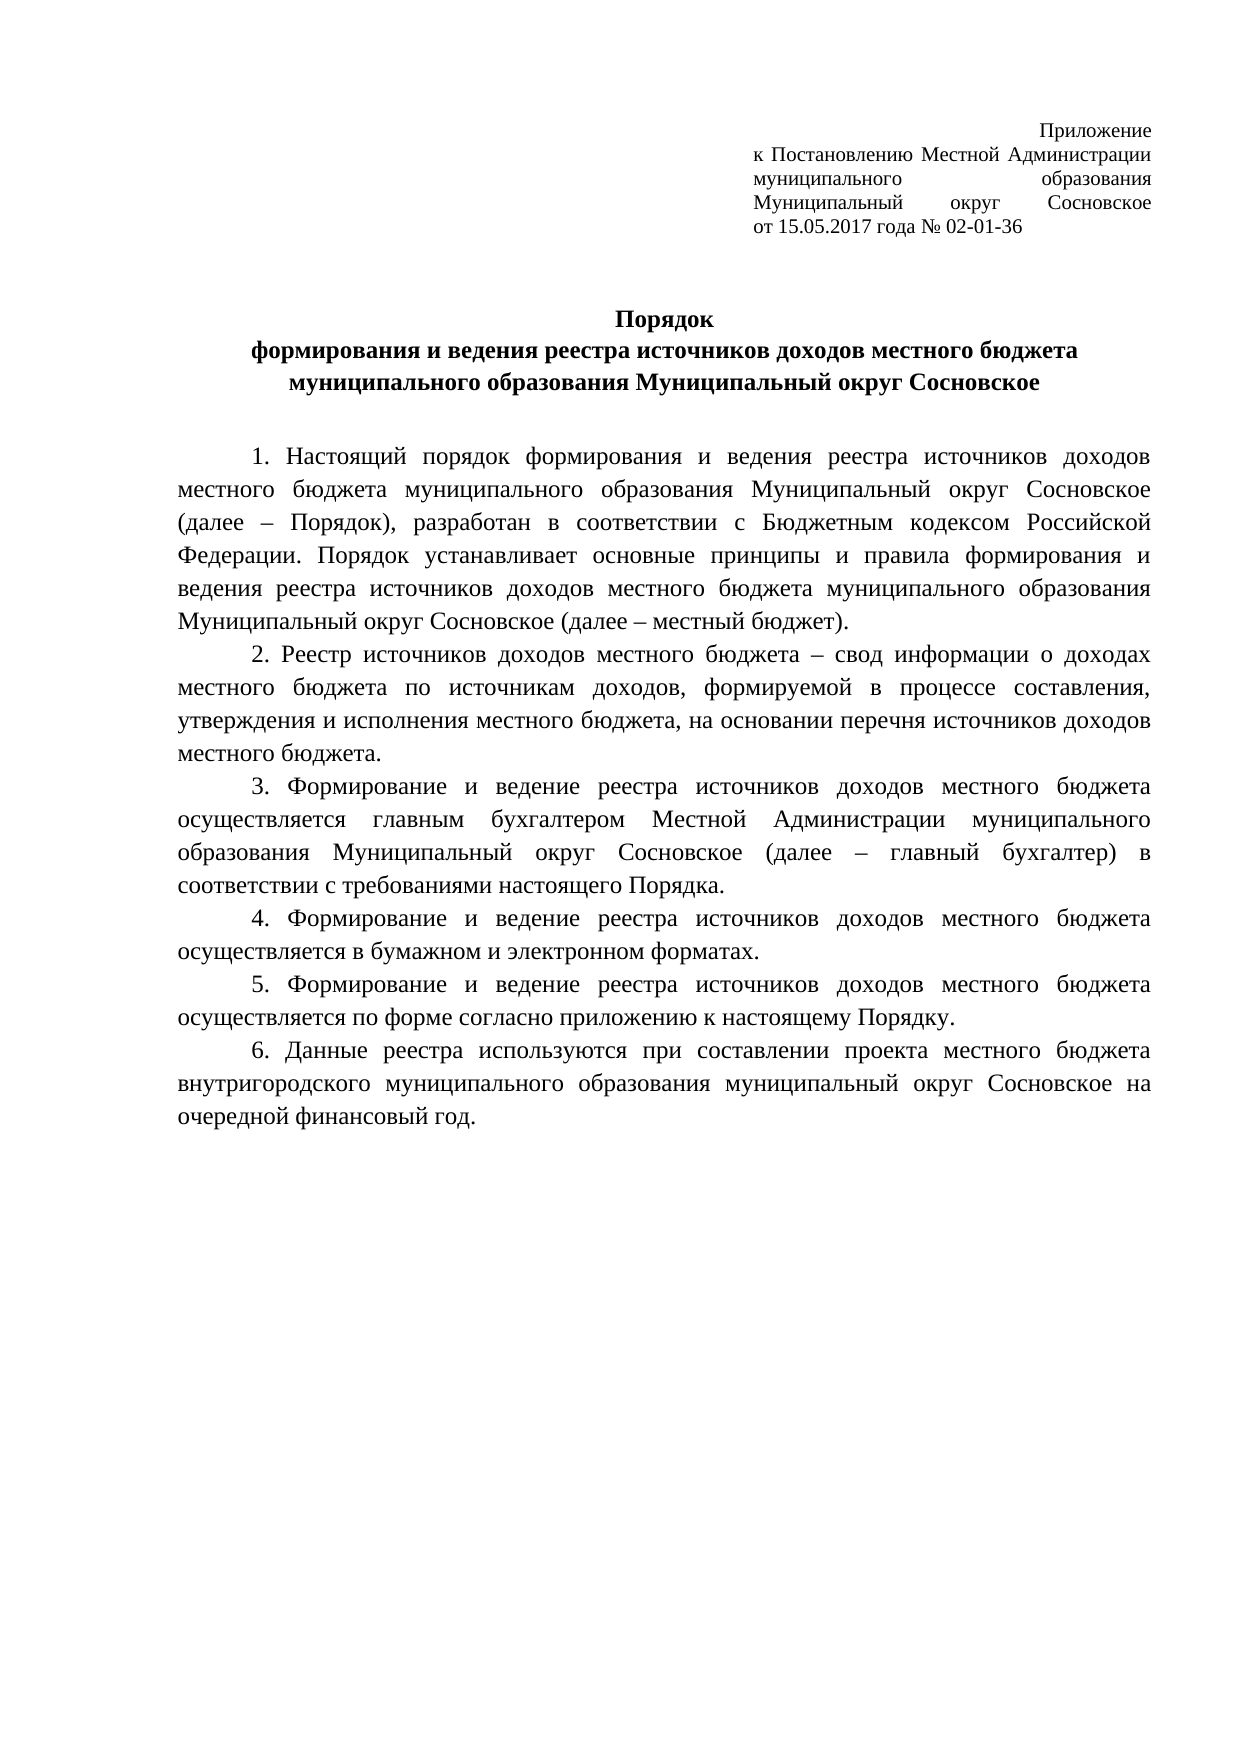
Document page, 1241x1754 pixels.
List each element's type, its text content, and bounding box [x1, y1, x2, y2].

text формирования и ведения реестра источников доходов местного бюджета муниципального образования Муниципальный округ Сосновское [177, 336, 1152, 395]
text Приложение [753, 118, 1152, 142]
text 3. Формирование и ведение реестра источников доходов местного бюджета осуществляется главным бухгалтером Местной Администрации муниципального образования Муниципальный округ Сосновское (далее – главный бухгалтер) в соответствии с требованиями настоящего Порядка. [177, 771, 1152, 899]
text 5. Формирование и ведение реестра источников доходов местного бюджета осуществляется по форме согласно приложению к настоящему Порядку. [177, 969, 1152, 1031]
text 2. Реестр источников доходов местного бюджета – свод информации о доходах местного бюджета по источникам доходов, формируемой в процессе составления, утверждения и исполнения местного бюджета, на основании перечня источников доходов местного бюджета. [177, 639, 1152, 767]
text 4. Формирование и ведение реестра источников доходов местного бюджета осуществляется в бумажном и электронном форматах. [177, 903, 1152, 965]
text Порядок [177, 304, 1152, 333]
text 1. Настоящий порядок формирования и ведения реестра источников доходов местного бюджета муниципального образования Муниципальный округ Сосновское (далее – Порядок), разработан в соответствии с Бюджетным кодексом Российской Федерации. Порядок устанавливает основные принципы и правила формирования и ведения реестра источников доходов местного бюджета муниципального образования Муниципальный округ Сосновское (далее – местный бюджет). [177, 441, 1152, 634]
text 6. Данные реестра используются при составлении проекта местного бюджета внутригородского муниципального образования муниципальный округ Сосновское на очередной финансовый год. [177, 1035, 1152, 1130]
text к Постановлению Местной Администрации муниципального образования Муниципальный округ Сосновское от 15.05.2017 года № 02-01-36 [753, 142, 1152, 238]
